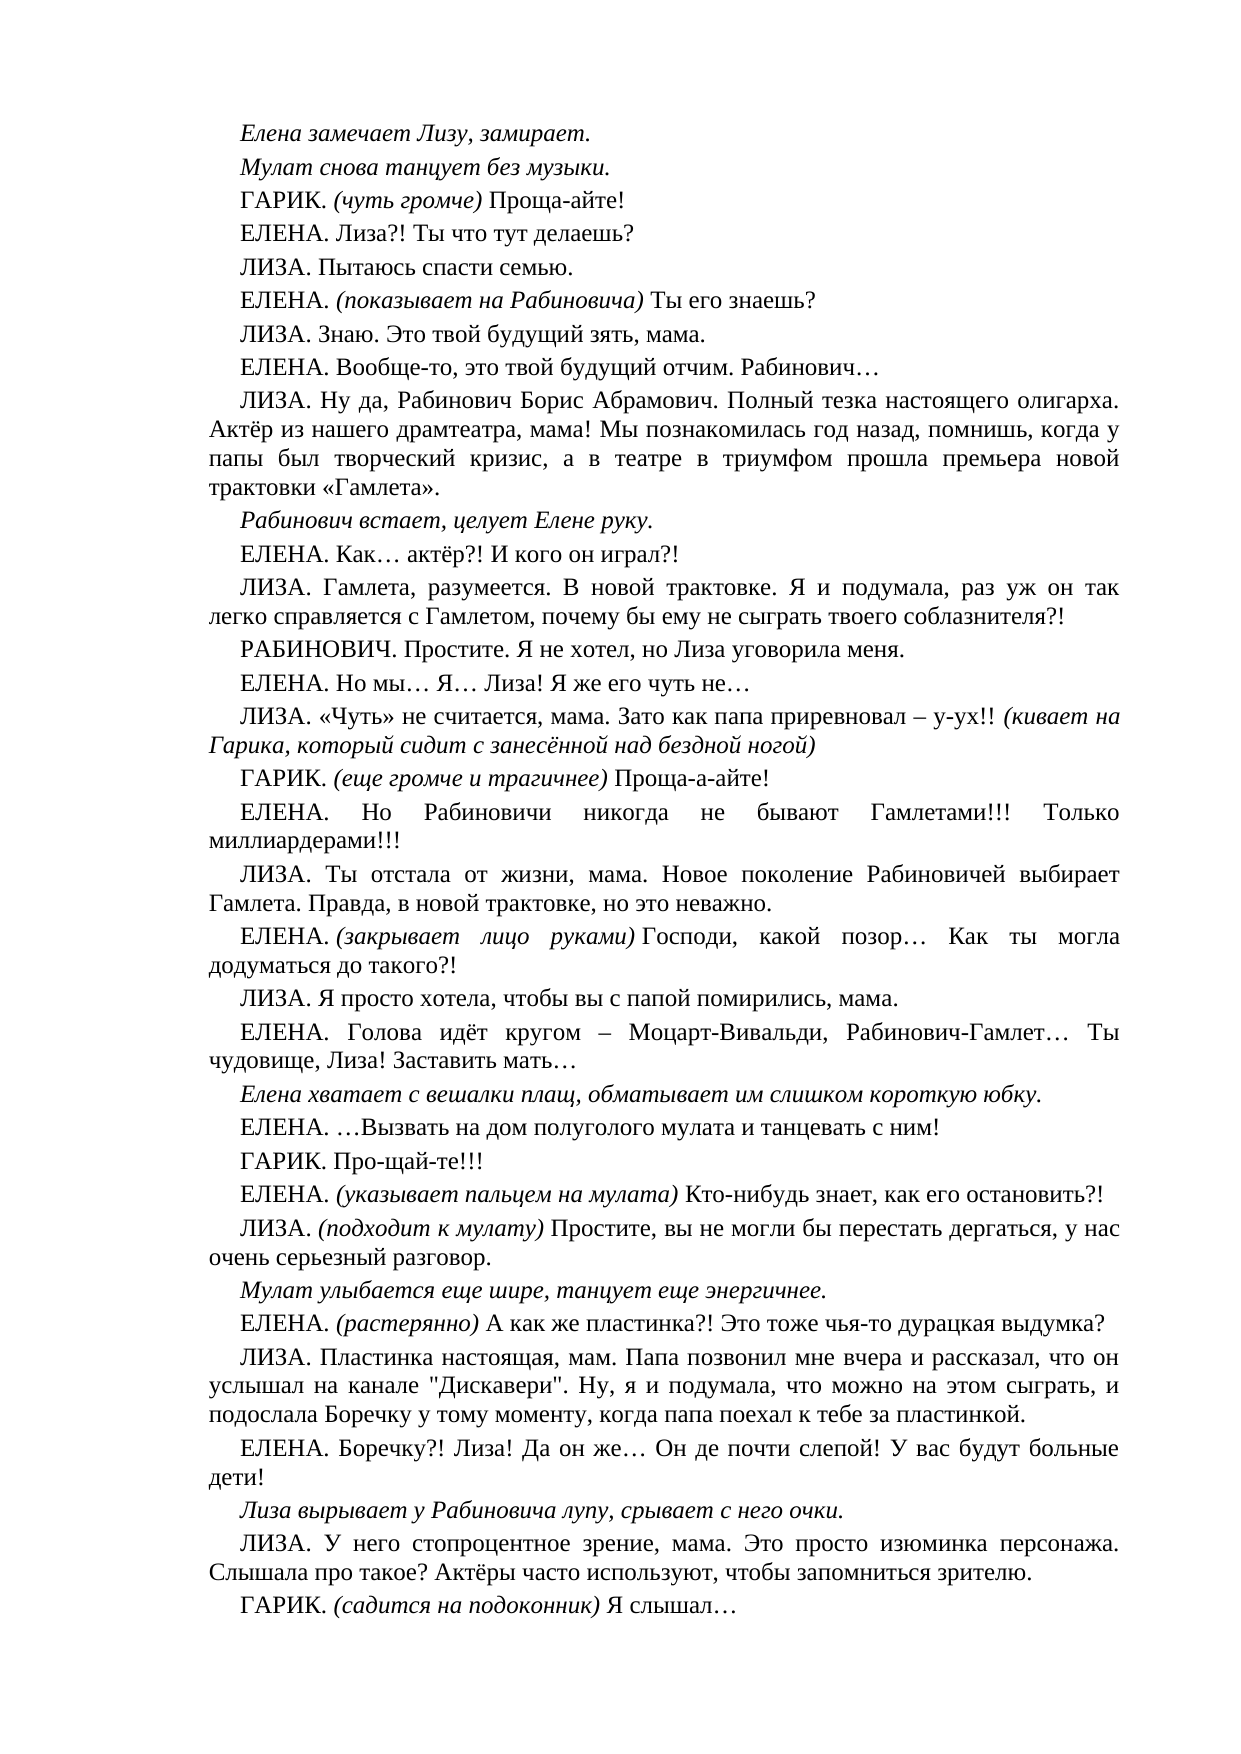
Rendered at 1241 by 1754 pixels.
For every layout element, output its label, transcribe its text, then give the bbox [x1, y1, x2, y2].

text ЕЛЕНА. (показывает на Рабиновича) Ты его знаешь? [208, 285, 1120, 314]
text ЕЛЕНА. …Вызвать на дом полуголого мулата и танцевать с ним! [208, 1112, 1120, 1141]
text ЛИЗА. Ты отстала от жизни, мама. Новое поколение Рабиновичей выбирает Гамлета. Правда, в новой трактовке, но это неважно. [208, 859, 1120, 917]
text ЕЛЕНА. Но мы… Я… Лиза! Я же его чуть не… [208, 668, 1120, 697]
text ЕЛЕНА. Лиза?! Ты что тут делаешь? [208, 218, 1120, 247]
text ЕЛЕНА. (растерянно) А как же пластинка?! Это тоже чья-то дурацкая выдумка? [208, 1308, 1120, 1337]
text Рабинович встает, целует Елене руку. [208, 505, 1120, 534]
text Елена хватает с вешалки плащ, обматывает им слишком короткую юбку. [208, 1079, 1120, 1108]
text ЛИЗА. Ну да, Рабинович Борис Абрамович. Полный тезка настоящего олигарха. Актёр из нашего драмтеатра, мама! Мы познакомилась год назад, помнишь, когда у папы был творческий кризис, а в театре в триумфом прошла премьера новой трактовки «Гамлета». [208, 386, 1120, 501]
text ЛИЗА. Гамлета, разумеется. В новой трактовке. Я и подумала, раз уж он так легко справляется с Гамлетом, почему бы ему не сыграть твоего соблазнителя?! [208, 572, 1120, 630]
text Лиза вырывает у Рабиновича лупу, срывает с него очки. [208, 1495, 1120, 1524]
text ЕЛЕНА. (закрывает лицо руками) Господи, какой позор… Как ты могла додуматься до такого?! [208, 921, 1120, 979]
text ЛИЗА. Я просто хотела, чтобы вы с папой помирились, мама. [208, 983, 1120, 1012]
text Елена замечает Лизу, замирает. [208, 118, 1120, 147]
text ЕЛЕНА. (указывает пальцем на мулата) Кто-нибудь знает, как его остановить?! [208, 1179, 1120, 1208]
text ГАРИК. (еще громче и трагичнее) Проща-а-айте! [208, 763, 1120, 792]
text Мулат улыбается еще шире, танцует еще энергичнее. [208, 1275, 1120, 1304]
text ЛИЗА. Пытаюсь спасти семью. [208, 252, 1120, 281]
text ЕЛЕНА. Голова идёт кругом – Моцарт-Вивальди, Рабинович-Гамлет… Ты чудовище, Лиза! Заставить мать… [208, 1017, 1120, 1074]
text ЛИЗА. (подходит к мулату) Простите, вы не могли бы перестать дергаться, у нас очень серьезный разговор. [208, 1213, 1120, 1270]
text ГАРИК. Про-щай-те!!! [208, 1146, 1120, 1175]
text ЛИЗА. Знаю. Это твой будущий зять, мама. [208, 319, 1120, 347]
text РАБИНОВИЧ. Простите. Я не хотел, но Лиза уговорила меня. [208, 634, 1120, 663]
text ЛИЗА. У него стопроцентное зрение, мама. Это просто изюминка персонажа. Слышала про такое? Актёры часто используют, чтобы запомниться зрителю. [208, 1528, 1120, 1586]
text ЛИЗА. Пластинка настоящая, мам. Папа позвонил мне вчера и рассказал, что он услышал на канале "Дискавери". Ну, я и подумала, что можно на этом сыграть, и подослала Боречку у тому моменту, когда папа поехал к тебе за пластинкой. [208, 1342, 1120, 1428]
text ЕЛЕНА. Как… актёр?! И кого он играл?! [208, 539, 1120, 567]
text ЕЛЕНА. Боречку?! Лиза! Да он же… Он де почти слепой! У вас будут больные дети! [208, 1433, 1120, 1490]
text ГАРИК. (чуть громче) Проща-айте! [208, 185, 1120, 214]
text ЛИЗА. «Чуть» не считается, мама. Зато как папа приревновал – у-ух!! (кивает на Гарика, который сидит с занесённой над бездной ногой) [208, 701, 1120, 759]
text ЕЛЕНА. Вообще-то, это твой будущий отчим. Рабинович… [208, 352, 1120, 381]
text ЕЛЕНА. Но Рабиновичи никогда не бывают Гамлетами!!! Только миллиардерами!!! [208, 797, 1120, 854]
text Мулат снова танцует без музыки. [208, 152, 1120, 180]
text ГАРИК. (садится на подоконник) Я слышал… [208, 1591, 1120, 1619]
